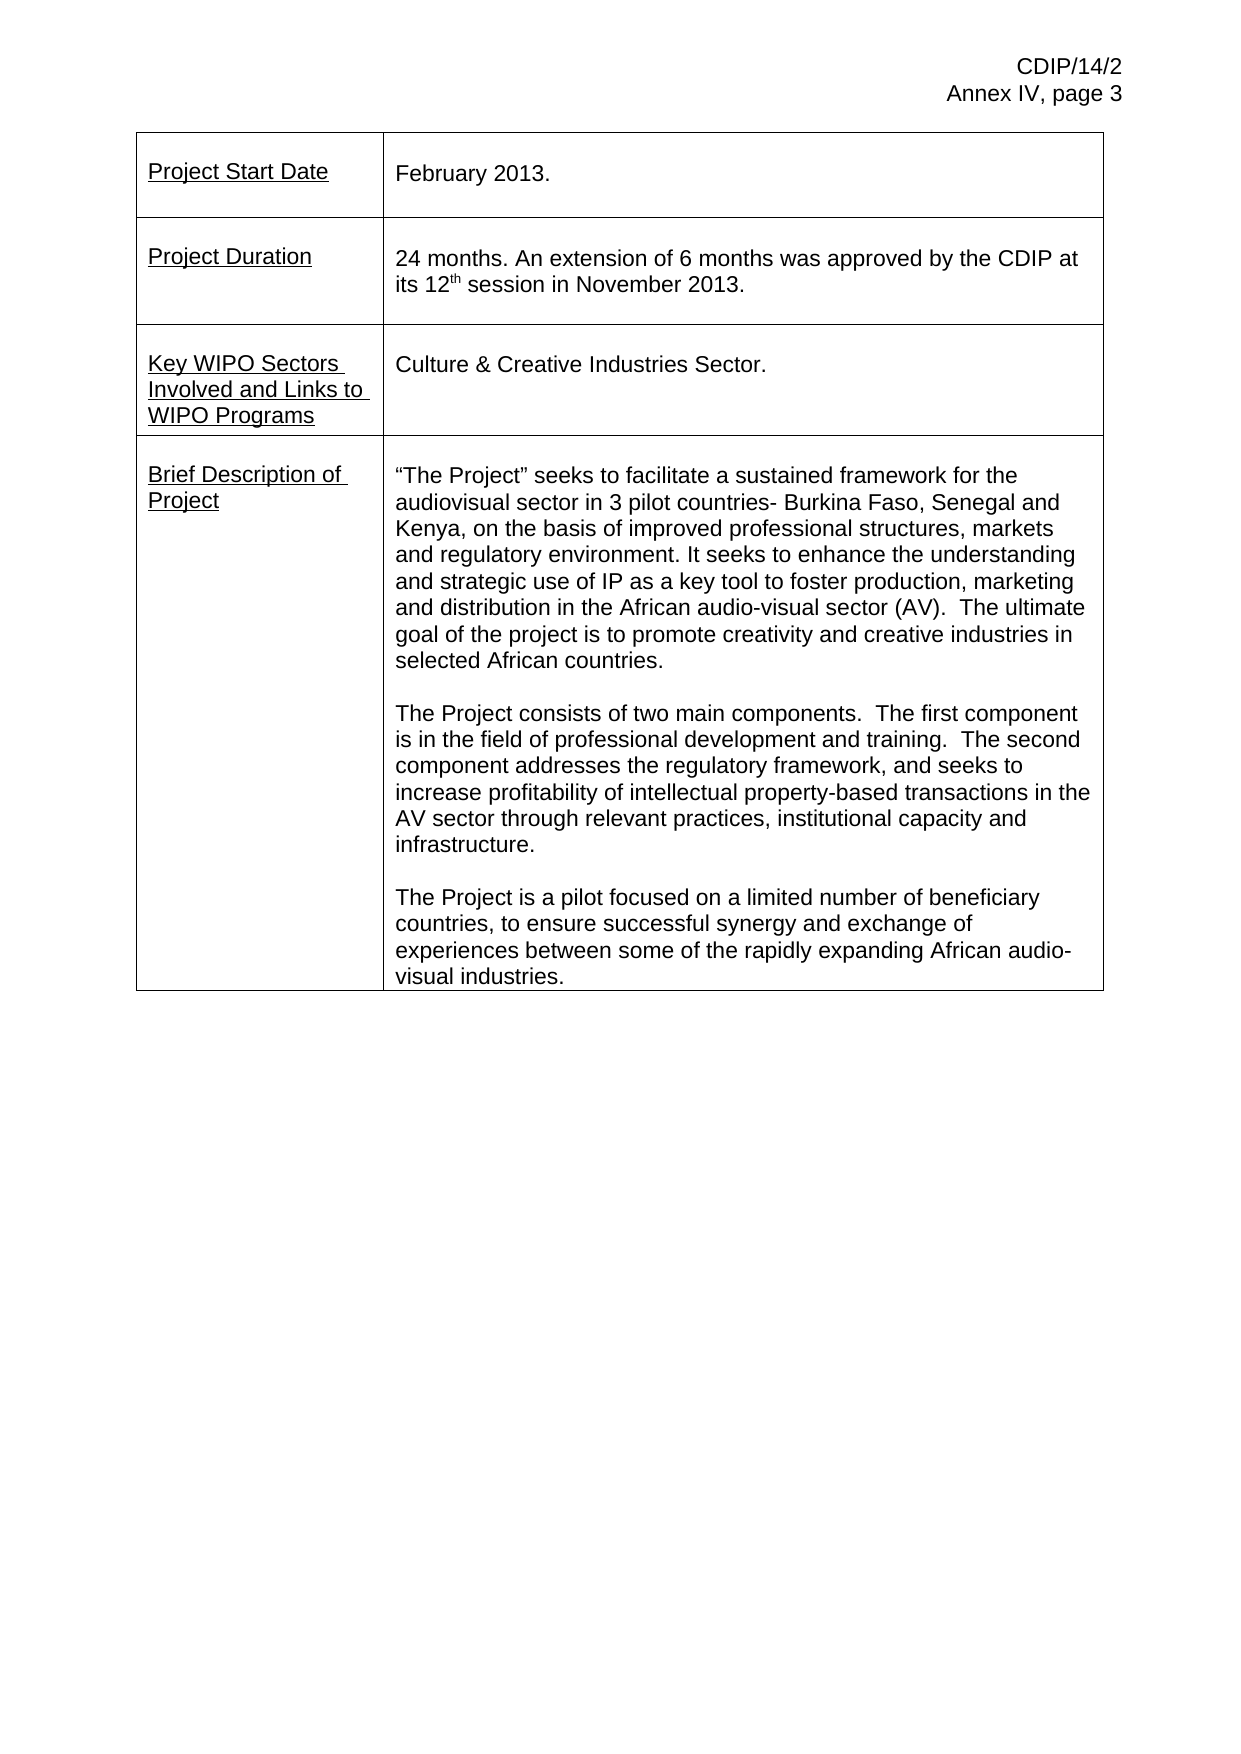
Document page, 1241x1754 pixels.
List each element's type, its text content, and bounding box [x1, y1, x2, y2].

table_cell Brief Description of Project [137, 436, 383, 989]
table_cell Key WIPO Sectors Involved and Links to WIPO Programs [137, 325, 383, 435]
table_cell February 2013. [384, 133, 1103, 217]
table_cell Culture & Creative Industries Sector. [384, 325, 1103, 435]
table_cell Project Duration [137, 218, 383, 324]
table_cell Project Start Date [137, 133, 383, 217]
table_cell 24 months. An extension of 6 months was approved by the CDIP at its 12th session in November 2013. [384, 218, 1103, 324]
table_cell “The Project” seeks to facilitate a sustained framework for the audiovisual sector in 3 pilot countries- Burkina Faso, Senegal and Kenya, on the basis of improved professional structures, markets and regulatory environment. It seeks to enhance the understanding and strategic use of IP as a key tool to foster production, marketing and distribution in the African audio-visual sector (AV). The ultimate goal of the project is to promote creativity and creative industries in selected African countries. The Project consists of two main components. The first component is in the field of professional development and training. The second component addresses the regulatory framework, and seeks to increase profitability of intellectual property-based transactions in the AV sector through relevant practices, institutional capacity and infrastructure. The Project is a pilot focused on a limited number of beneficiary countries, to ensure successful synergy and exchange of experiences between some of the rapidly expanding African audio-visual industries. [384, 436, 1103, 989]
